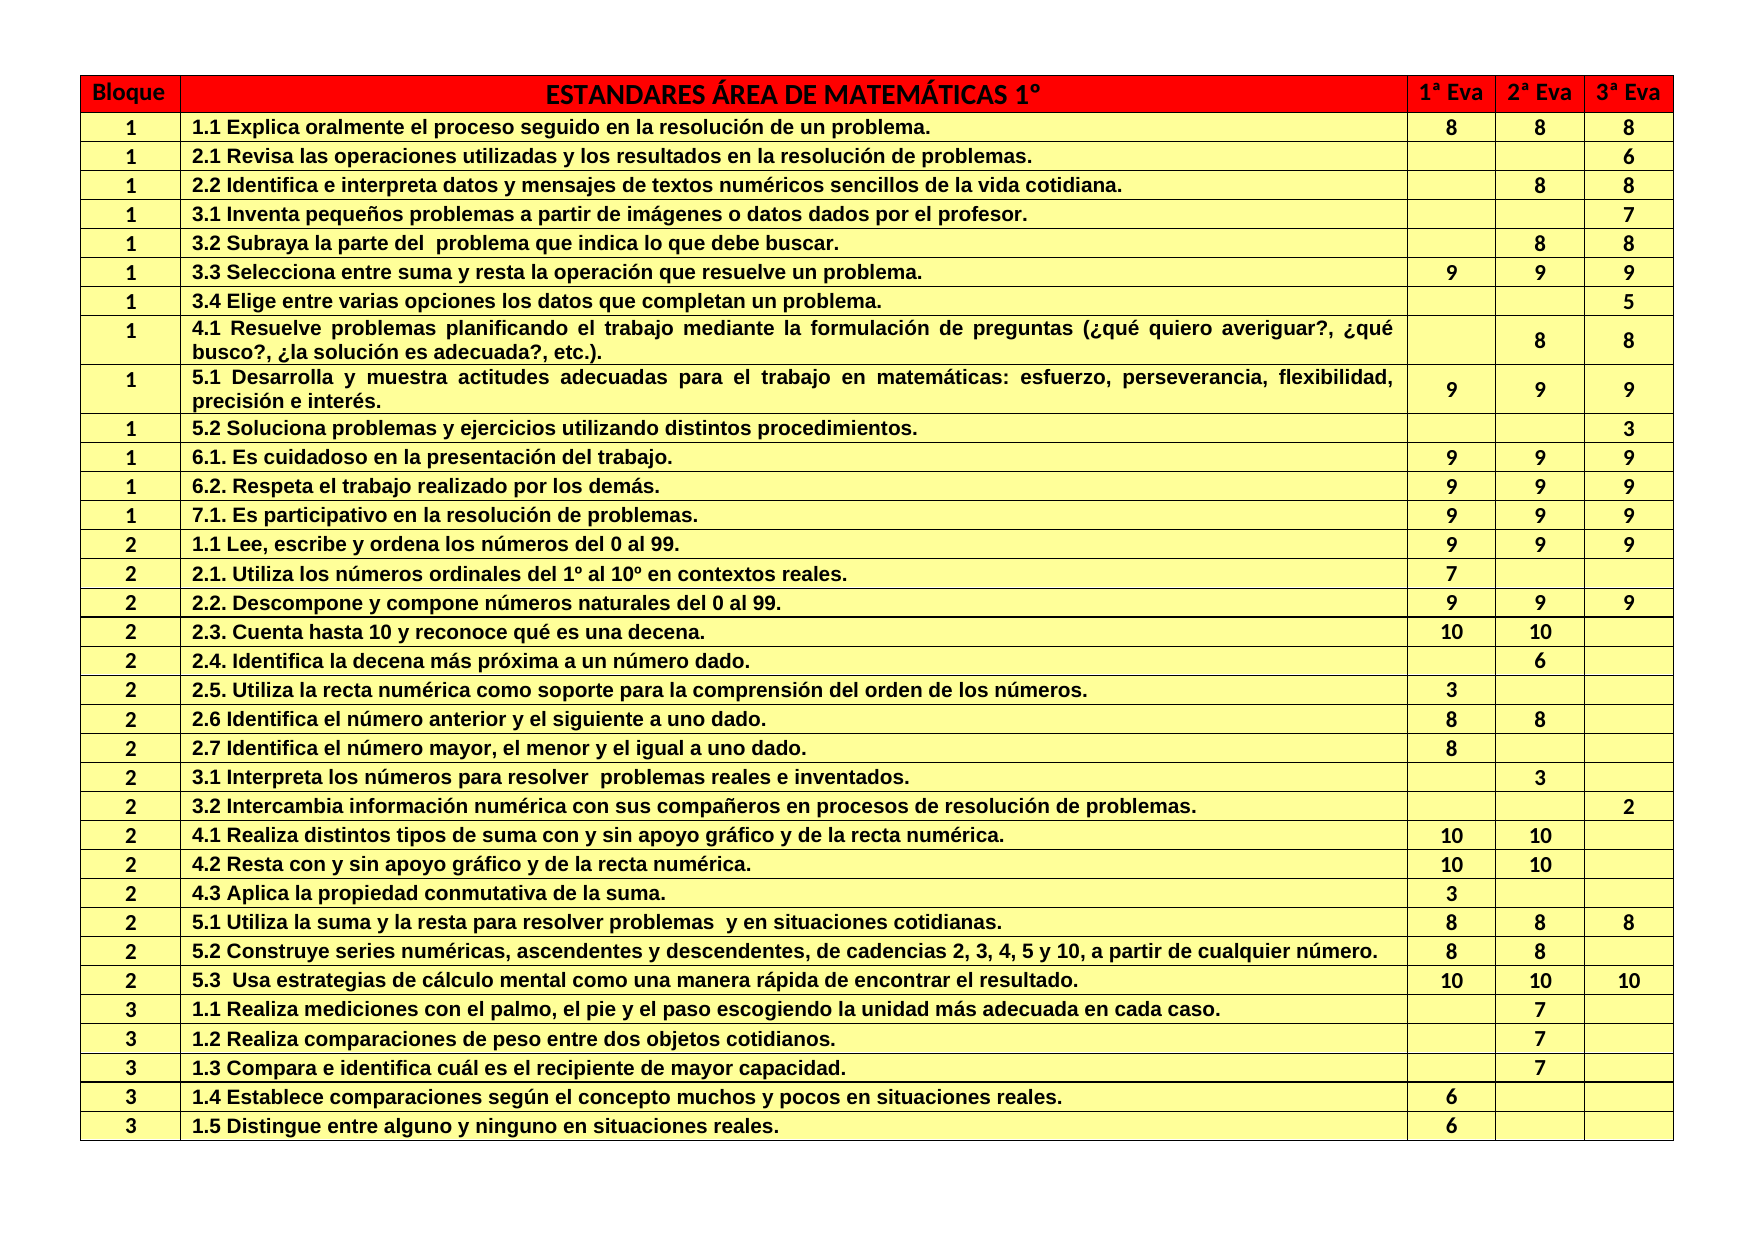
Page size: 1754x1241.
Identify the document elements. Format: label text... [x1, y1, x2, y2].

table_cell 8 [1408, 113, 1495, 141]
table_cell [1496, 1083, 1584, 1111]
table_cell 6 [1496, 647, 1584, 674]
table_cell 2 [81, 589, 180, 616]
table_header ESTANDARES ÁREA DE MATEMÁTICAS 1º [181, 76, 1407, 112]
table_cell 1 [81, 200, 180, 228]
table_cell 9 [1496, 501, 1584, 529]
table_cell 8 [1496, 705, 1584, 733]
table_cell [1585, 879, 1673, 907]
table_cell 1 [81, 142, 180, 170]
table_cell 5 [1585, 287, 1673, 315]
table_cell [1408, 763, 1495, 791]
table_cell 8 [1408, 734, 1495, 762]
table_cell 8 [1585, 908, 1673, 936]
table_cell 8 [1496, 316, 1584, 364]
table_cell 1.2 Realiza comparaciones de peso entre dos objetos cotidianos. [181, 1024, 1407, 1052]
table_cell 1.1 Lee, escribe y ordena los números del 0 al 99. [181, 530, 1407, 558]
table_header 3ª Eva [1585, 76, 1673, 112]
table_cell 9 [1585, 365, 1673, 413]
table_cell [1496, 559, 1584, 587]
table_cell 7.1. Es participativo en la resolución de problemas. [181, 501, 1407, 529]
table_cell [1408, 647, 1495, 674]
table_cell 3 [81, 995, 180, 1023]
table_cell [1408, 142, 1495, 170]
table_cell 2.1 Revisa las operaciones utilizadas y los resultados en la resolución de problemas. [181, 142, 1407, 170]
table_cell 2.6 Identifica el número anterior y el siguiente a uno dado. [181, 705, 1407, 733]
table_cell 4.2 Resta con y sin apoyo gráfico y de la recta numérica. [181, 850, 1407, 878]
table_cell 3 [1585, 414, 1673, 442]
table_cell 1 [81, 472, 180, 500]
table_cell 6.1. Es cuidadoso en la presentación del trabajo. [181, 443, 1407, 471]
table_cell 2 [81, 937, 180, 965]
table_cell 4.1 Resuelve problemas planificando el trabajo mediante la formulación de preguntas (¿qué quiero averiguar?, ¿qué busco?, ¿la solución es adecuada?, etc.). [181, 316, 1407, 364]
table_cell 1 [81, 501, 180, 529]
table_cell 2 [81, 530, 180, 558]
table_cell 10 [1496, 618, 1584, 646]
table_cell 8 [1585, 229, 1673, 257]
table_cell 7 [1496, 1024, 1584, 1052]
table_cell 10 [1408, 618, 1495, 646]
table_cell [1408, 171, 1495, 199]
table_cell 8 [1496, 937, 1584, 965]
table_cell 9 [1585, 589, 1673, 616]
table_cell 10 [1496, 966, 1584, 994]
table_cell 10 [1408, 966, 1495, 994]
table_cell 8 [1496, 908, 1584, 936]
table_cell 9 [1408, 501, 1495, 529]
table_cell 2 [81, 647, 180, 674]
table_cell [1585, 676, 1673, 704]
table_cell 8 [1496, 171, 1584, 199]
table_cell [1585, 1024, 1673, 1052]
table_cell 10 [1408, 850, 1495, 878]
table_cell 2 [81, 966, 180, 994]
table_cell 1 [81, 443, 180, 471]
table_cell [1496, 792, 1584, 820]
table_cell 4.3 Aplica la propiedad conmutativa de la suma. [181, 879, 1407, 907]
table_cell [1408, 1054, 1495, 1081]
table_cell [1585, 734, 1673, 762]
table_cell 5.3 Usa estrategias de cálculo mental como una manera rápida de encontrar el resultado. [181, 966, 1407, 994]
table_cell 9 [1585, 501, 1673, 529]
table_cell 9 [1408, 589, 1495, 616]
table_cell 1.4 Establece comparaciones según el concepto muchos y pocos en situaciones reales. [181, 1083, 1407, 1111]
table_cell 7 [1496, 995, 1584, 1023]
table_cell 3 [1496, 763, 1584, 791]
table_cell [1408, 287, 1495, 315]
table_cell 1.3 Compara e identifica cuál es el recipiente de mayor capacidad. [181, 1054, 1407, 1081]
table_cell 10 [1496, 821, 1584, 849]
table_cell [1585, 1083, 1673, 1111]
table_cell 9 [1496, 530, 1584, 558]
table_cell 2.4. Identifica la decena más próxima a un número dado. [181, 647, 1407, 674]
table_cell 1 [81, 287, 180, 315]
table_cell 8 [1408, 705, 1495, 733]
table_cell 9 [1585, 472, 1673, 500]
table_cell 8 [1496, 229, 1584, 257]
table_cell 3 [81, 1112, 180, 1139]
table_cell 1 [81, 113, 180, 141]
table_cell 9 [1496, 443, 1584, 471]
table_cell 7 [1585, 200, 1673, 228]
table_cell 1.1 Realiza mediciones con el palmo, el pie y el paso escogiendo la unidad más adecuada en cada caso. [181, 995, 1407, 1023]
table_cell 6 [1408, 1112, 1495, 1139]
table_cell 9 [1408, 530, 1495, 558]
table_cell 7 [1408, 559, 1495, 587]
table_cell 3.2 Intercambia información numérica con sus compañeros en procesos de resolución de problemas. [181, 792, 1407, 820]
table_cell 5.1 Desarrolla y muestra actitudes adecuadas para el trabajo en matemáticas: esfuerzo, perseverancia, flexibilidad, precisión e interés. [181, 365, 1407, 413]
table_cell [1408, 200, 1495, 228]
table_cell [1496, 676, 1584, 704]
table_cell 3 [81, 1054, 180, 1081]
table_cell 2 [81, 763, 180, 791]
table_cell 9 [1496, 472, 1584, 500]
table_cell 7 [1496, 1054, 1584, 1081]
table_cell 9 [1408, 258, 1495, 286]
table_cell 1 [81, 258, 180, 286]
table_cell 5.2 Soluciona problemas y ejercicios utilizando distintos procedimientos. [181, 414, 1407, 442]
table_cell 10 [1585, 966, 1673, 994]
table_cell 8 [1585, 171, 1673, 199]
table_cell 3.1 Interpreta los números para resolver problemas reales e inventados. [181, 763, 1407, 791]
table_cell 1.1 Explica oralmente el proceso seguido en la resolución de un problema. [181, 113, 1407, 141]
table_cell 9 [1496, 258, 1584, 286]
table_cell 2.5. Utiliza la recta numérica como soporte para la comprensión del orden de los números. [181, 676, 1407, 704]
table_cell 2.7 Identifica el número mayor, el menor y el igual a uno dado. [181, 734, 1407, 762]
table_cell [1585, 705, 1673, 733]
table_cell [1585, 559, 1673, 587]
table_cell 2 [81, 821, 180, 849]
table_cell [1585, 821, 1673, 849]
table_cell [1585, 937, 1673, 965]
table_cell [1408, 316, 1495, 364]
table_cell 6 [1408, 1083, 1495, 1111]
table_cell 3.3 Selecciona entre suma y resta la operación que resuelve un problema. [181, 258, 1407, 286]
table_cell 8 [1585, 316, 1673, 364]
table_header Bloque [81, 76, 180, 112]
table_cell 2 [81, 734, 180, 762]
table_cell 2.2 Identifica e interpreta datos y mensajes de textos numéricos sencillos de la vida cotidiana. [181, 171, 1407, 199]
table_cell 2 [81, 908, 180, 936]
table_cell [1585, 850, 1673, 878]
table_cell 2 [81, 879, 180, 907]
table_cell 2 [81, 792, 180, 820]
table_cell 10 [1408, 821, 1495, 849]
table_cell 9 [1408, 472, 1495, 500]
table_cell 2 [81, 618, 180, 646]
table_cell 1 [81, 316, 180, 364]
table_cell [1496, 879, 1584, 907]
table_cell 8 [1408, 937, 1495, 965]
table_cell 8 [1496, 113, 1584, 141]
table_cell [1585, 647, 1673, 674]
table_cell 2.2. Descompone y compone números naturales del 0 al 99. [181, 589, 1407, 616]
table_cell 1.5 Distingue entre alguno y ninguno en situaciones reales. [181, 1112, 1407, 1139]
table_cell [1408, 229, 1495, 257]
table_cell [1585, 763, 1673, 791]
table_cell [1408, 995, 1495, 1023]
table_cell 3.1 Inventa pequeños problemas a partir de imágenes o datos dados por el profesor. [181, 200, 1407, 228]
table_cell 6.2. Respeta el trabajo realizado por los demás. [181, 472, 1407, 500]
table_cell 8 [1408, 908, 1495, 936]
table_cell 9 [1585, 443, 1673, 471]
table_cell 3 [81, 1024, 180, 1052]
table_cell 1 [81, 171, 180, 199]
table_cell [1496, 142, 1584, 170]
table_cell 2 [81, 676, 180, 704]
table_header 1ª Eva [1408, 76, 1495, 112]
table_cell 3 [81, 1083, 180, 1111]
table_cell 1 [81, 365, 180, 413]
table_cell 1 [81, 414, 180, 442]
table_cell 9 [1496, 365, 1584, 413]
table_cell [1408, 1024, 1495, 1052]
table_cell 5.2 Construye series numéricas, ascendentes y descendentes, de cadencias 2, 3, 4, 5 y 10, a partir de cualquier número. [181, 937, 1407, 965]
table_cell 2 [81, 705, 180, 733]
table_cell 9 [1585, 530, 1673, 558]
table_cell [1496, 200, 1584, 228]
table_cell 5.1 Utiliza la suma y la resta para resolver problemas y en situaciones cotidianas. [181, 908, 1407, 936]
table_cell [1408, 792, 1495, 820]
table_cell 9 [1585, 258, 1673, 286]
table_cell [1496, 734, 1584, 762]
table_cell 3 [1408, 879, 1495, 907]
table_cell [1408, 414, 1495, 442]
table_cell [1585, 618, 1673, 646]
table_cell 1 [81, 229, 180, 257]
table_cell 2.3. Cuenta hasta 10 y reconoce qué es una decena. [181, 618, 1407, 646]
table_cell [1496, 1112, 1584, 1139]
table_cell 2 [1585, 792, 1673, 820]
table_cell 4.1 Realiza distintos tipos de suma con y sin apoyo gráfico y de la recta numérica. [181, 821, 1407, 849]
table_cell 3 [1408, 676, 1495, 704]
table_cell [1585, 1054, 1673, 1081]
table_cell 8 [1585, 113, 1673, 141]
table_cell [1585, 995, 1673, 1023]
table_cell 10 [1496, 850, 1584, 878]
table_cell 6 [1585, 142, 1673, 170]
table_cell [1585, 1112, 1673, 1139]
table_header 2ª Eva [1496, 76, 1584, 112]
table_cell 3.4 Elige entre varias opciones los datos que completan un problema. [181, 287, 1407, 315]
table_cell 2.1. Utiliza los números ordinales del 1º al 10º en contextos reales. [181, 559, 1407, 587]
table_cell 9 [1408, 443, 1495, 471]
table_cell 3.2 Subraya la parte del problema que indica lo que debe buscar. [181, 229, 1407, 257]
table_cell 9 [1496, 589, 1584, 616]
table_cell 2 [81, 559, 180, 587]
table_cell [1496, 287, 1584, 315]
table_cell [1496, 414, 1584, 442]
table_cell 2 [81, 850, 180, 878]
table_cell 9 [1408, 365, 1495, 413]
